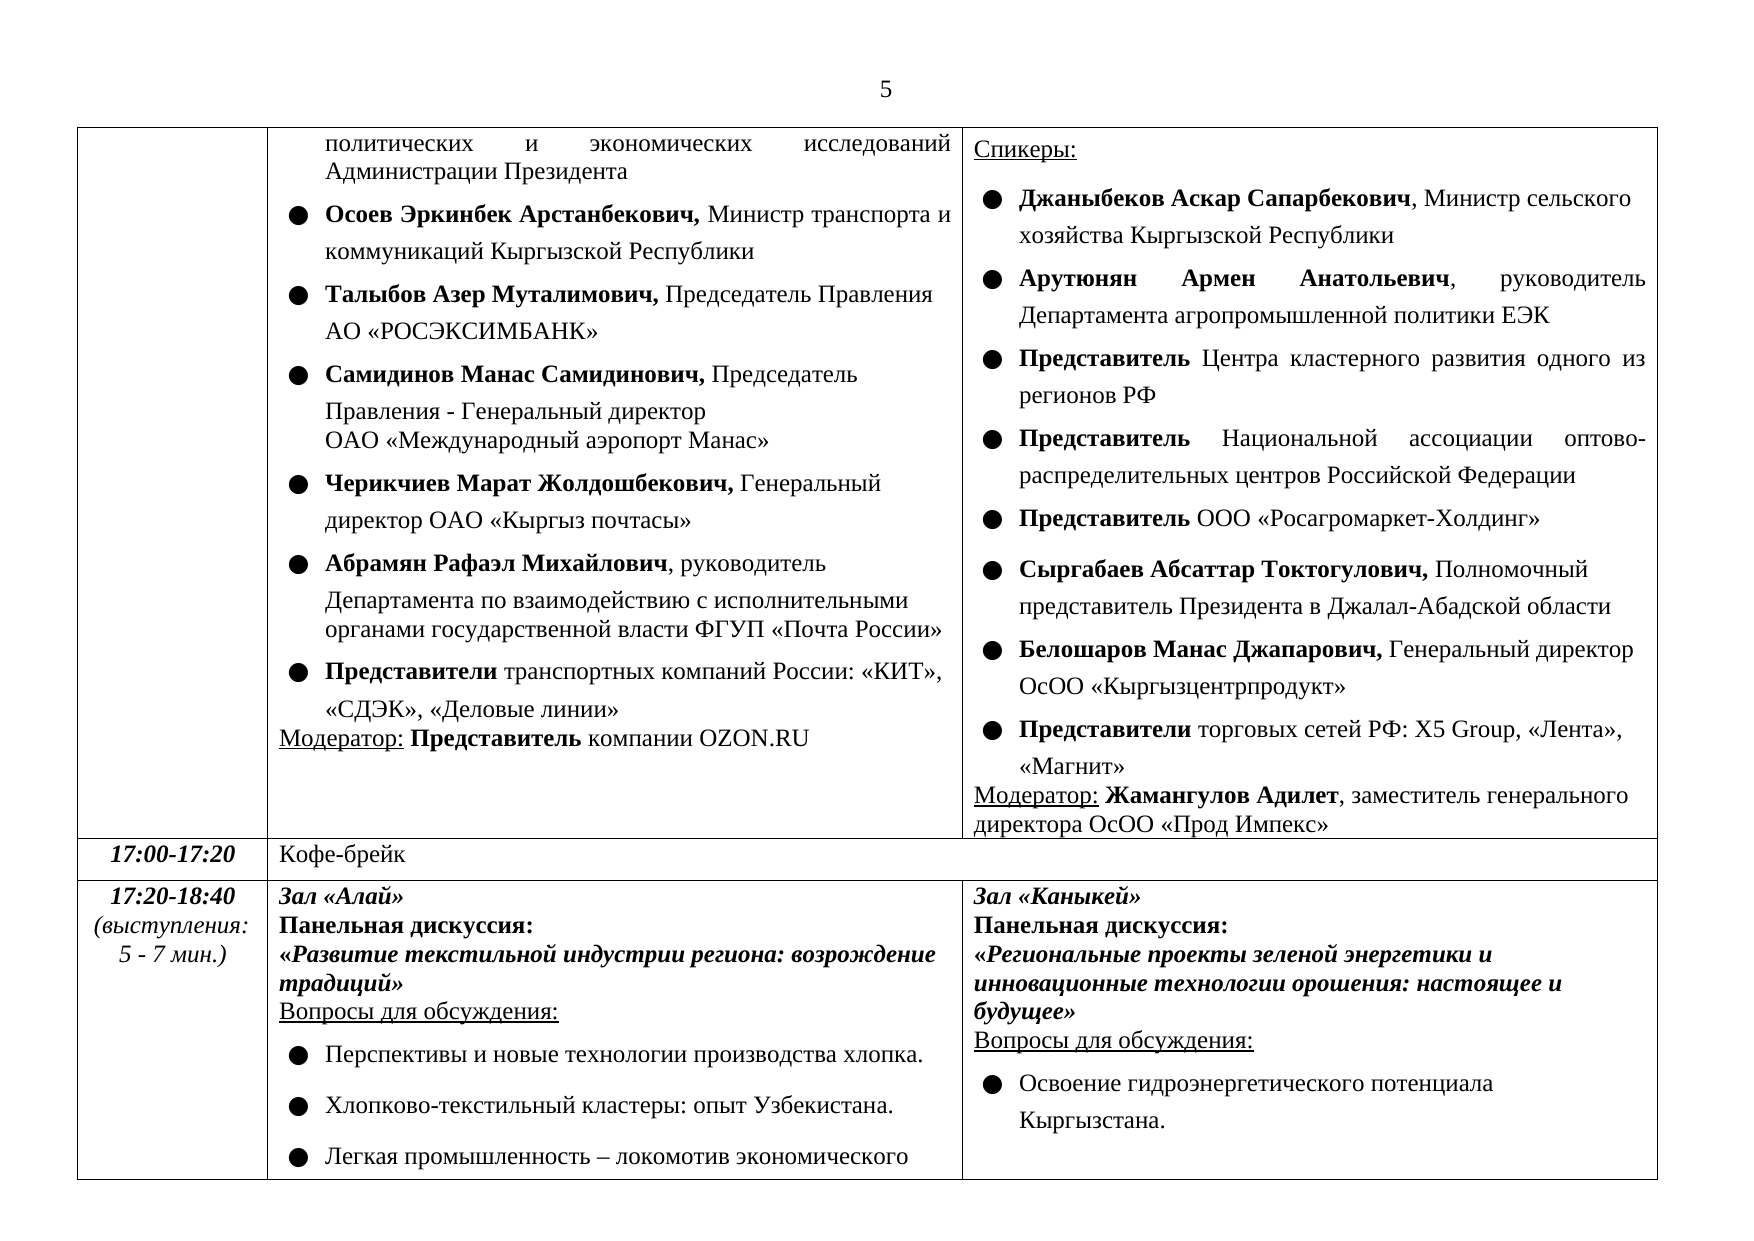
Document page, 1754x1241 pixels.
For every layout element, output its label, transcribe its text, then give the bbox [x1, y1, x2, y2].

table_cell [78, 128, 267, 838]
table_cell Кофе-брейк [268, 839, 1657, 880]
table_cell 17:00-17:20 [78, 839, 267, 880]
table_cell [963, 128, 1657, 838]
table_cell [268, 128, 962, 838]
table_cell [963, 881, 1657, 1179]
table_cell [78, 881, 267, 1179]
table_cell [268, 881, 962, 1179]
